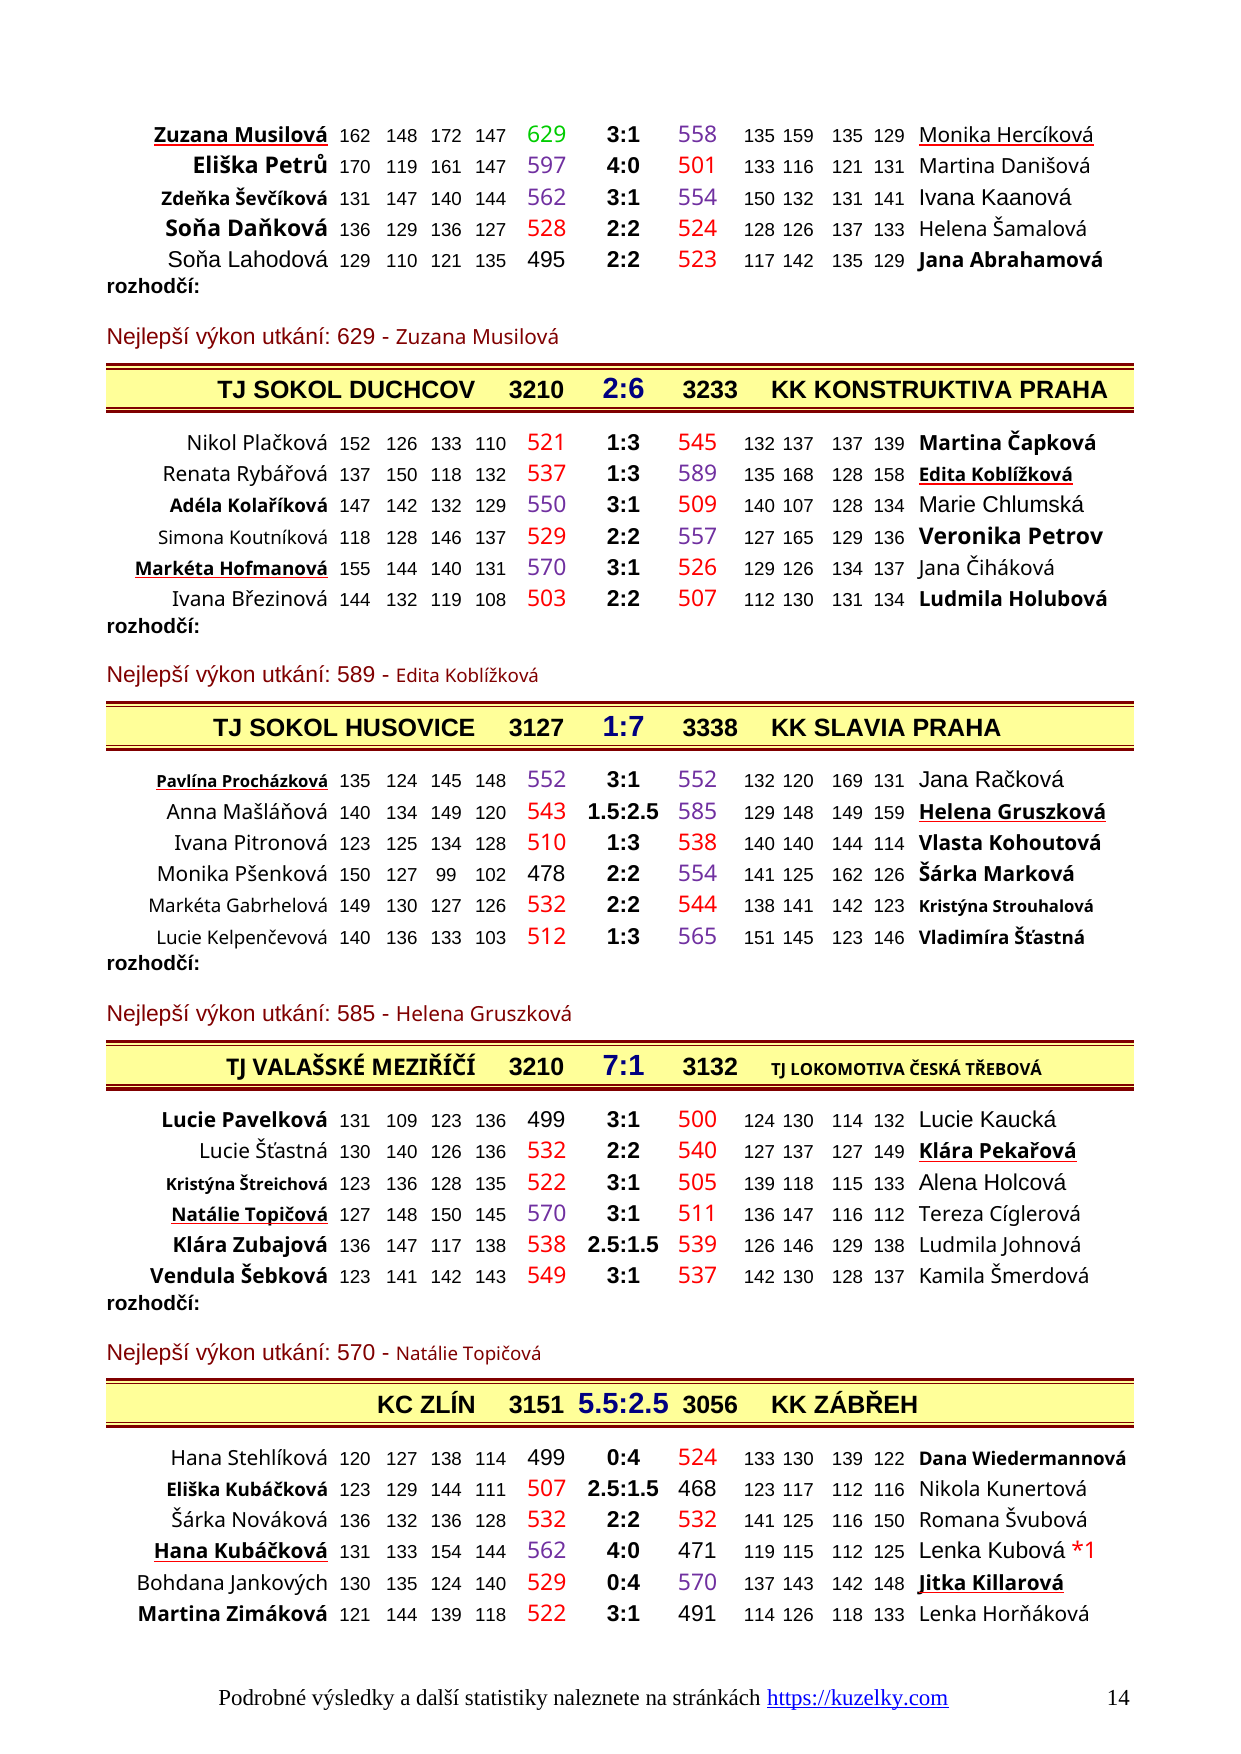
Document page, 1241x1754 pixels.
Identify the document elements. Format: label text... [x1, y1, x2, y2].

text rozhodčí: [106, 274, 1134, 298]
text Soňa Daňková 136 129 136 127 528 2:2 524 128 126 137 133 Helena Šamalová [106, 212, 1134, 243]
text Martina Zimáková 121 144 139 118 522 3:1 491 114 126 118 133 Lenka Horňáková [106, 1597, 1134, 1628]
text Markéta Hofmanová 155 144 140 131 570 3:1 526 129 126 134 137 Jana Čiháková [106, 551, 1134, 582]
text Eliška Kubáčková 123 129 144 111 507 2.5:1.5 468 123 117 112 116 Nikola Kunertová [106, 1472, 1134, 1503]
text TJ Valašské Meziříčí 3210 7:1 3132 TJ Lokomotiva Česká Třebová [106, 1046, 1134, 1084]
text Nejlepší výkon utkání: 589 - Edita Koblížková [106, 661, 1134, 688]
text Nejlepší výkon utkání: 585 - Helena Gruszková [106, 999, 1134, 1027]
text Nejlepší výkon utkání: 570 - Natálie Topičová [106, 1338, 1134, 1365]
text Lucie Pavelková 131 109 123 136 499 3:1 500 124 130 114 132 Lucie Kaucká [106, 1103, 1134, 1134]
text Bohdana Jankových 130 135 124 140 529 0:4 570 137 143 142 148 Jitka Killarová [106, 1566, 1134, 1597]
text Ivana Pitronová 123 125 134 128 510 1:3 538 140 140 144 114 Vlasta Kohoutová [106, 826, 1134, 857]
text Natálie Topičová 127 148 150 145 570 3:1 511 136 147 116 112 Tereza Cíglerová [106, 1197, 1134, 1228]
text KC Zlín 3151 5.5:2.5 3056 KK Zábřeh [106, 1384, 1134, 1422]
text TJ Sokol Husovice 3127 1:7 3338 KK Slavia Praha [106, 707, 1134, 745]
text rozhodčí: [106, 1291, 1134, 1314]
text Eliška Petrů 170 119 161 147 597 4:0 501 133 116 121 131 Martina Danišová [106, 149, 1134, 181]
text Vendula Šebková 123 141 142 143 549 3:1 537 142 130 128 137 Kamila Šmerdová [106, 1259, 1134, 1291]
text Ivana Březinová 144 132 119 108 503 2:2 507 112 130 131 134 Ludmila Holubová [106, 582, 1134, 613]
text Hana Kubáčková 131 133 154 144 562 4:0 471 119 115 112 125 Lenka Kubová *1 [106, 1534, 1134, 1566]
text Monika Pšenková 150 127 99 102 478 2:2 554 141 125 162 126 Šárka Marková [106, 857, 1134, 888]
text TJ Sokol Duchcov 3210 2:6 3233 KK Konstruktiva Praha [106, 370, 1134, 407]
text Nikol Plačková 152 126 133 110 521 1:3 545 132 137 137 139 Martina Čapková [106, 426, 1134, 457]
text Simona Koutníková 118 128 146 137 529 2:2 557 127 165 129 136 Veronika Petrov [106, 520, 1134, 551]
text Klára Zubajová 136 147 117 138 538 2.5:1.5 539 126 146 129 138 Ludmila Johnová [106, 1228, 1134, 1259]
text Lucie Kelpenčevová 140 136 133 103 512 1:3 565 151 145 123 146 Vladimíra Šťastná [106, 920, 1134, 951]
text Renata Rybářová 137 150 118 132 537 1:3 589 135 168 128 158 Edita Koblížková [106, 457, 1134, 488]
text Zuzana Musilová 162 148 172 147 629 3:1 558 135 159 135 129 Monika Hercíková [106, 118, 1134, 149]
text Šárka Nováková 136 132 136 128 532 2:2 532 141 125 116 150 Romana Švubová [106, 1503, 1134, 1534]
text Hana Stehlíková 120 127 138 114 499 0:4 524 133 130 139 122 Dana Wiedermannová [106, 1441, 1134, 1472]
text Soňa Lahodová 129 110 121 135 495 2:2 523 117 142 135 129 Jana Abrahamová [106, 243, 1134, 274]
text Nejlepší výkon utkání: 629 - Zuzana Musilová [106, 322, 1134, 351]
text Zdeňka Ševčíková 131 147 140 144 562 3:1 554 150 132 131 141 Ivana Kaanová [106, 181, 1134, 212]
text Pavlína Procházková 135 124 145 148 552 3:1 552 132 120 169 131 Jana Račková [106, 763, 1134, 795]
text Markéta Gabrhelová 149 130 127 126 532 2:2 544 138 141 142 123 Kristýna Strouhalová [106, 888, 1134, 920]
text Lucie Šťastná 130 140 126 136 532 2:2 540 127 137 127 149 Klára Pekařová [106, 1134, 1134, 1166]
text rozhodčí: [106, 951, 1134, 975]
text rozhodčí: [106, 613, 1134, 637]
text Adéla Kolaříková 147 142 132 129 550 3:1 509 140 107 128 134 Marie Chlumská [106, 488, 1134, 520]
text Anna Mašláňová 140 134 149 120 543 1.5:2.5 585 129 148 149 159 Helena Gruszková [106, 795, 1134, 826]
text Kristýna Štreichová 123 136 128 135 522 3:1 505 139 118 115 133 Alena Holcová [106, 1166, 1134, 1197]
